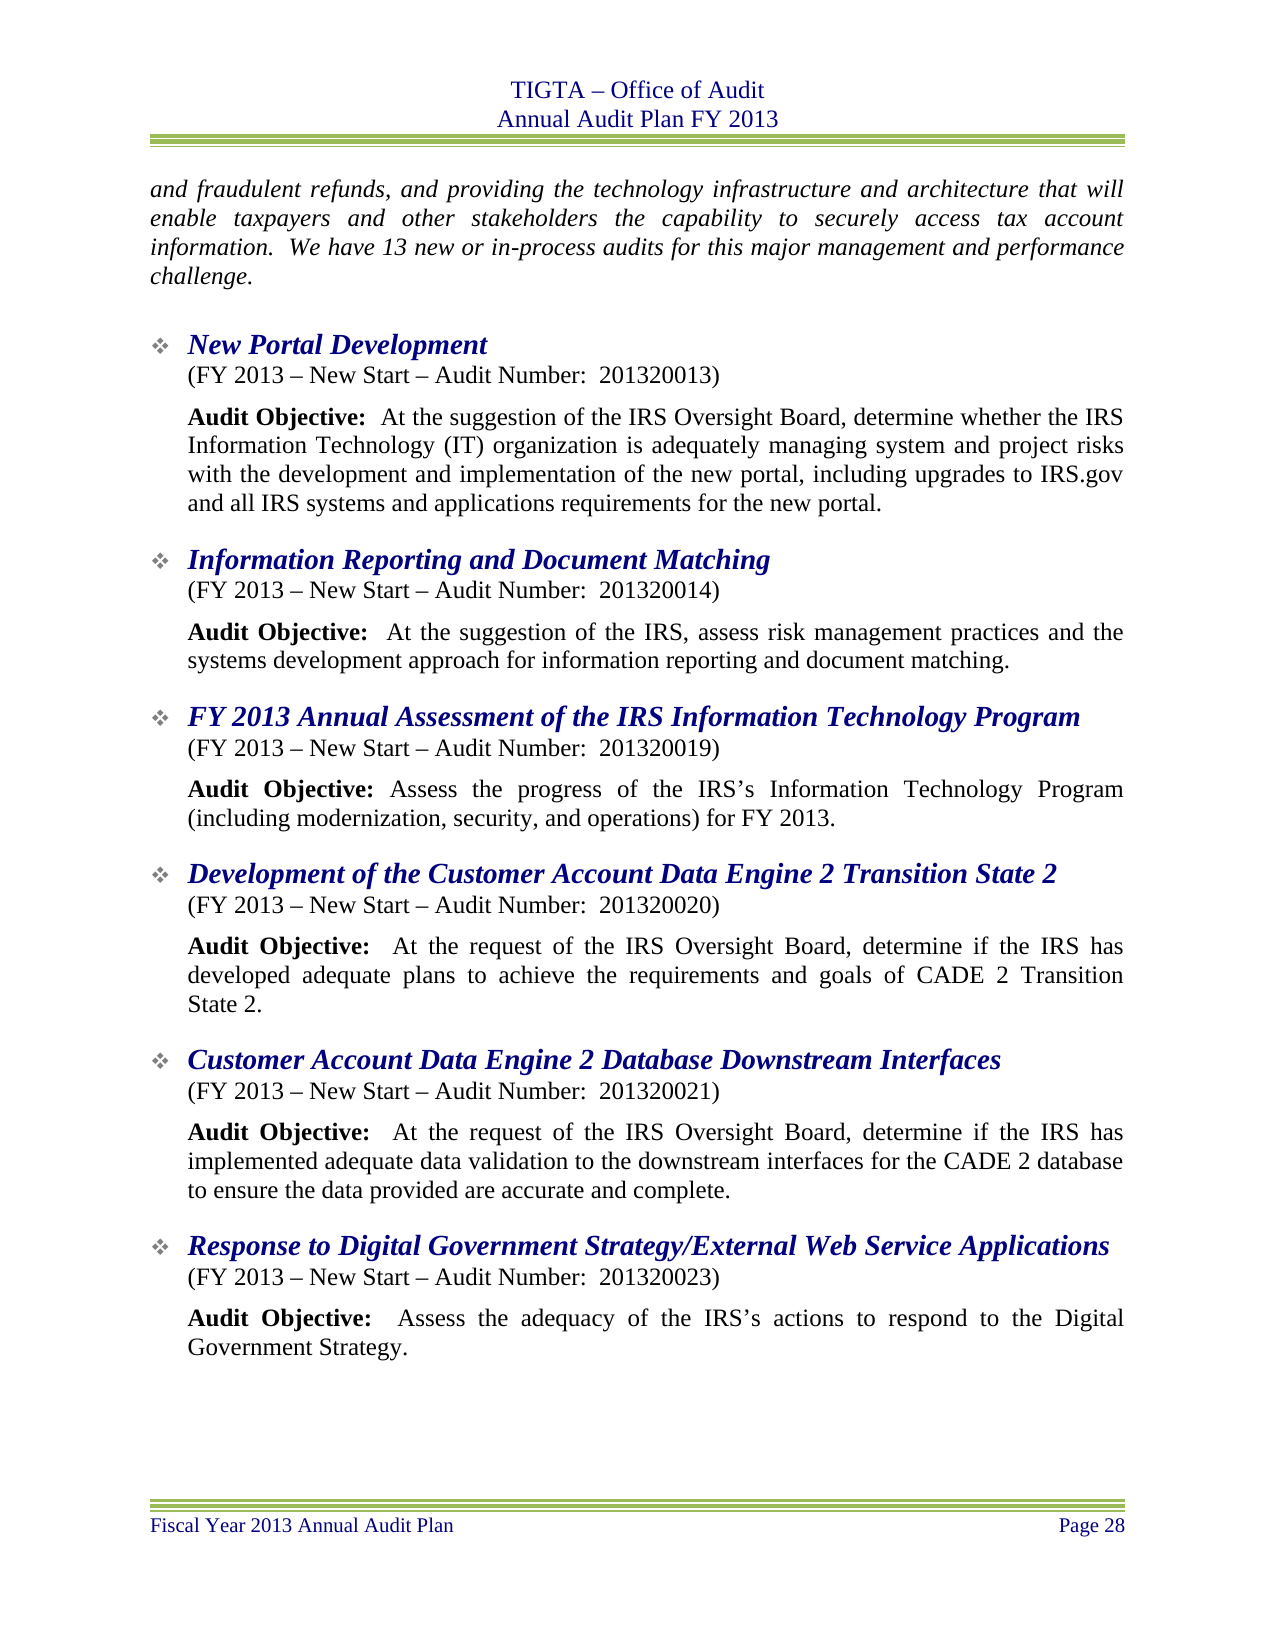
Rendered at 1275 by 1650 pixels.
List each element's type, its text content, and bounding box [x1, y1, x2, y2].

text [150, 174, 1125, 289]
text Audit Objective: Assess the adequacy of the IRS’s actions to respond to the Digital Government Strategy. [187, 1303, 1125, 1361]
list Customer Account Data Engine 2 Database Downstream Interfaces (FY 2013 – New Start – Audit Number: 201320021) [150, 1042, 1125, 1105]
text Audit Objective: At the request of the IRS Oversight Board, determine if the IRS has implemented adequate data validation to the downstream interfaces for the CADE 2 database to ensure the data provided are accurate and complete. [187, 1117, 1125, 1203]
text Audit Objective: At the suggestion of the IRS, assess risk management practices and the systems development approach for information reporting and document matching. [187, 617, 1125, 674]
text Audit Objective: Assess the progress of the IRS’s Information Technology Program (including modernization, security, and operations) for FY 2013. [187, 774, 1125, 831]
list New Portal Development (FY 2013 – New Start – Audit Number: 201320013) [150, 327, 1125, 389]
list Response to Digital Government Strategy/External Web Service Applications (FY 2013 – New Start – Audit Number: 201320023) [150, 1228, 1125, 1291]
text Audit Objective: At the request of the IRS Oversight Board, determine if the IRS has developed adequate plans to achieve the requirements and goals of CADE 2 Transition State 2. [187, 931, 1125, 1017]
list Development of the Customer Account Data Engine 2 Transition State 2 (FY 2013 – New Start – Audit Number: 201320020) [150, 856, 1125, 919]
list Information Reporting and Document Matching (FY 2013 – New Start – Audit Number: 201320014) [150, 542, 1125, 604]
list FY 2013 Annual Assessment of the IRS Information Technology Program (FY 2013 – New Start – Audit Number: 201320019) [150, 699, 1125, 761]
text Audit Objective: At the suggestion of the IRS Oversight Board, determine whether the IRS Information Technology (IT) organization is adequately managing system and project risks with the development and implementation of the new portal, including upgrades to IRS.gov and all IRS systems and applications requirements for the new portal. [187, 402, 1125, 517]
